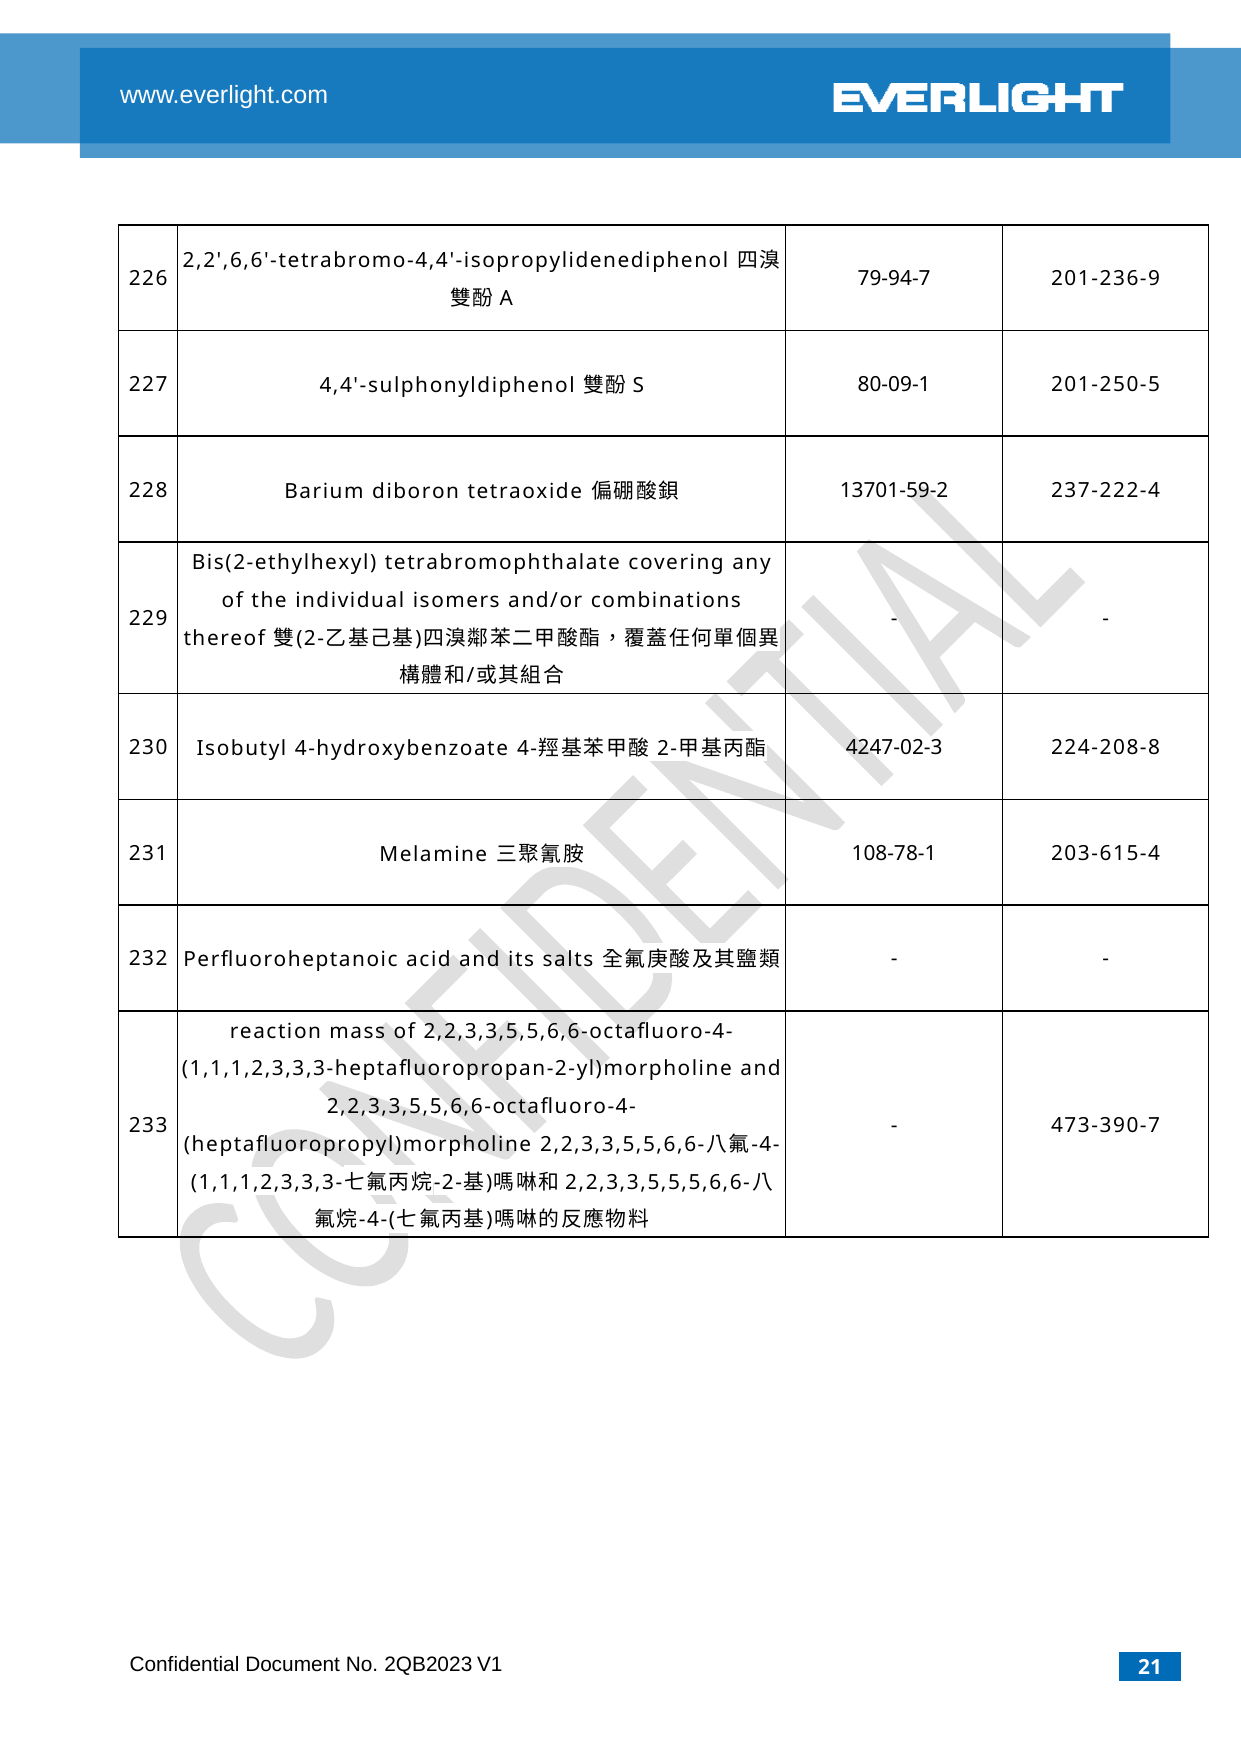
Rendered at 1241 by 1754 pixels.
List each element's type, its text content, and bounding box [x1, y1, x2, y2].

table_cell Isobutyl 4-hydroxybenzoate 4-羥基苯甲酸 2-甲基丙酯 [178, 694, 785, 798]
table_cell 203-615-4 [1003, 800, 1208, 904]
table_cell 79-94-7 [786, 226, 1002, 330]
table_cell 233 [119, 1012, 177, 1236]
table_cell - [786, 1012, 1002, 1236]
table_cell 226 [119, 226, 177, 330]
table_cell - [1003, 543, 1208, 693]
table_cell - [1003, 906, 1208, 1010]
table_cell reaction mass of 2,2,3,3,5,5,6,6-octafluoro-4-(1,1,1,2,3,3,3-heptafluoropropan-2-yl)morpholine and 2,2,3,3,5,5,6,6-octafluoro-4-(heptafluoropropyl)morpholine 2,2,3,3,5,5,6,6-八氟-4-(1,1,1,2,3,3,3-七氟丙烷-2-基)嗎啉和2,2,3,3,5,5,5,6,6-八氟烷-4-(七氟丙基)嗎啉的反應物料 [178, 1012, 785, 1236]
table_cell 80-09-1 [786, 331, 1002, 435]
table_cell 228 [119, 437, 177, 541]
table_cell 13701-59-2 [786, 437, 1002, 541]
table_cell 232 [119, 906, 177, 1010]
table_cell 473-390-7 [1003, 1012, 1208, 1236]
table_cell 231 [119, 800, 177, 904]
table_cell Melamine 三聚氰胺 [178, 800, 785, 904]
table_cell 229 [119, 543, 177, 693]
picture [833, 83, 1124, 112]
table_cell 230 [119, 694, 177, 798]
table_cell 108-78-1 [786, 800, 1002, 904]
table_cell - [786, 906, 1002, 1010]
table_cell 4247-02-3 [786, 694, 1002, 798]
table_cell 227 [119, 331, 177, 435]
table_cell 2,2',6,6'-tetrabromo-4,4'-isopropylidenediphenol 四溴雙酚A [178, 226, 785, 330]
table_cell 201-236-9 [1003, 226, 1208, 330]
table_cell Bis(2-ethylhexyl) tetrabromophthalate covering any of the individual isomers and/or combinations thereof 雙(2-乙基己基)四溴鄰苯二甲酸酯，覆蓋任何單個異構體和/或其組合 [178, 543, 785, 693]
table_cell Barium diboron tetraoxide 偏硼酸鋇 [178, 437, 785, 541]
table_cell 237-222-4 [1003, 437, 1208, 541]
table_cell 4,4'-sulphonyldiphenol 雙酚S [178, 331, 785, 435]
table_cell - [786, 543, 1002, 693]
table_cell 201-250-5 [1003, 331, 1208, 435]
table_cell Perfluoroheptanoic acid and its salts 全氟庚酸及其鹽類 [178, 906, 785, 1010]
table_cell 224-208-8 [1003, 694, 1208, 798]
